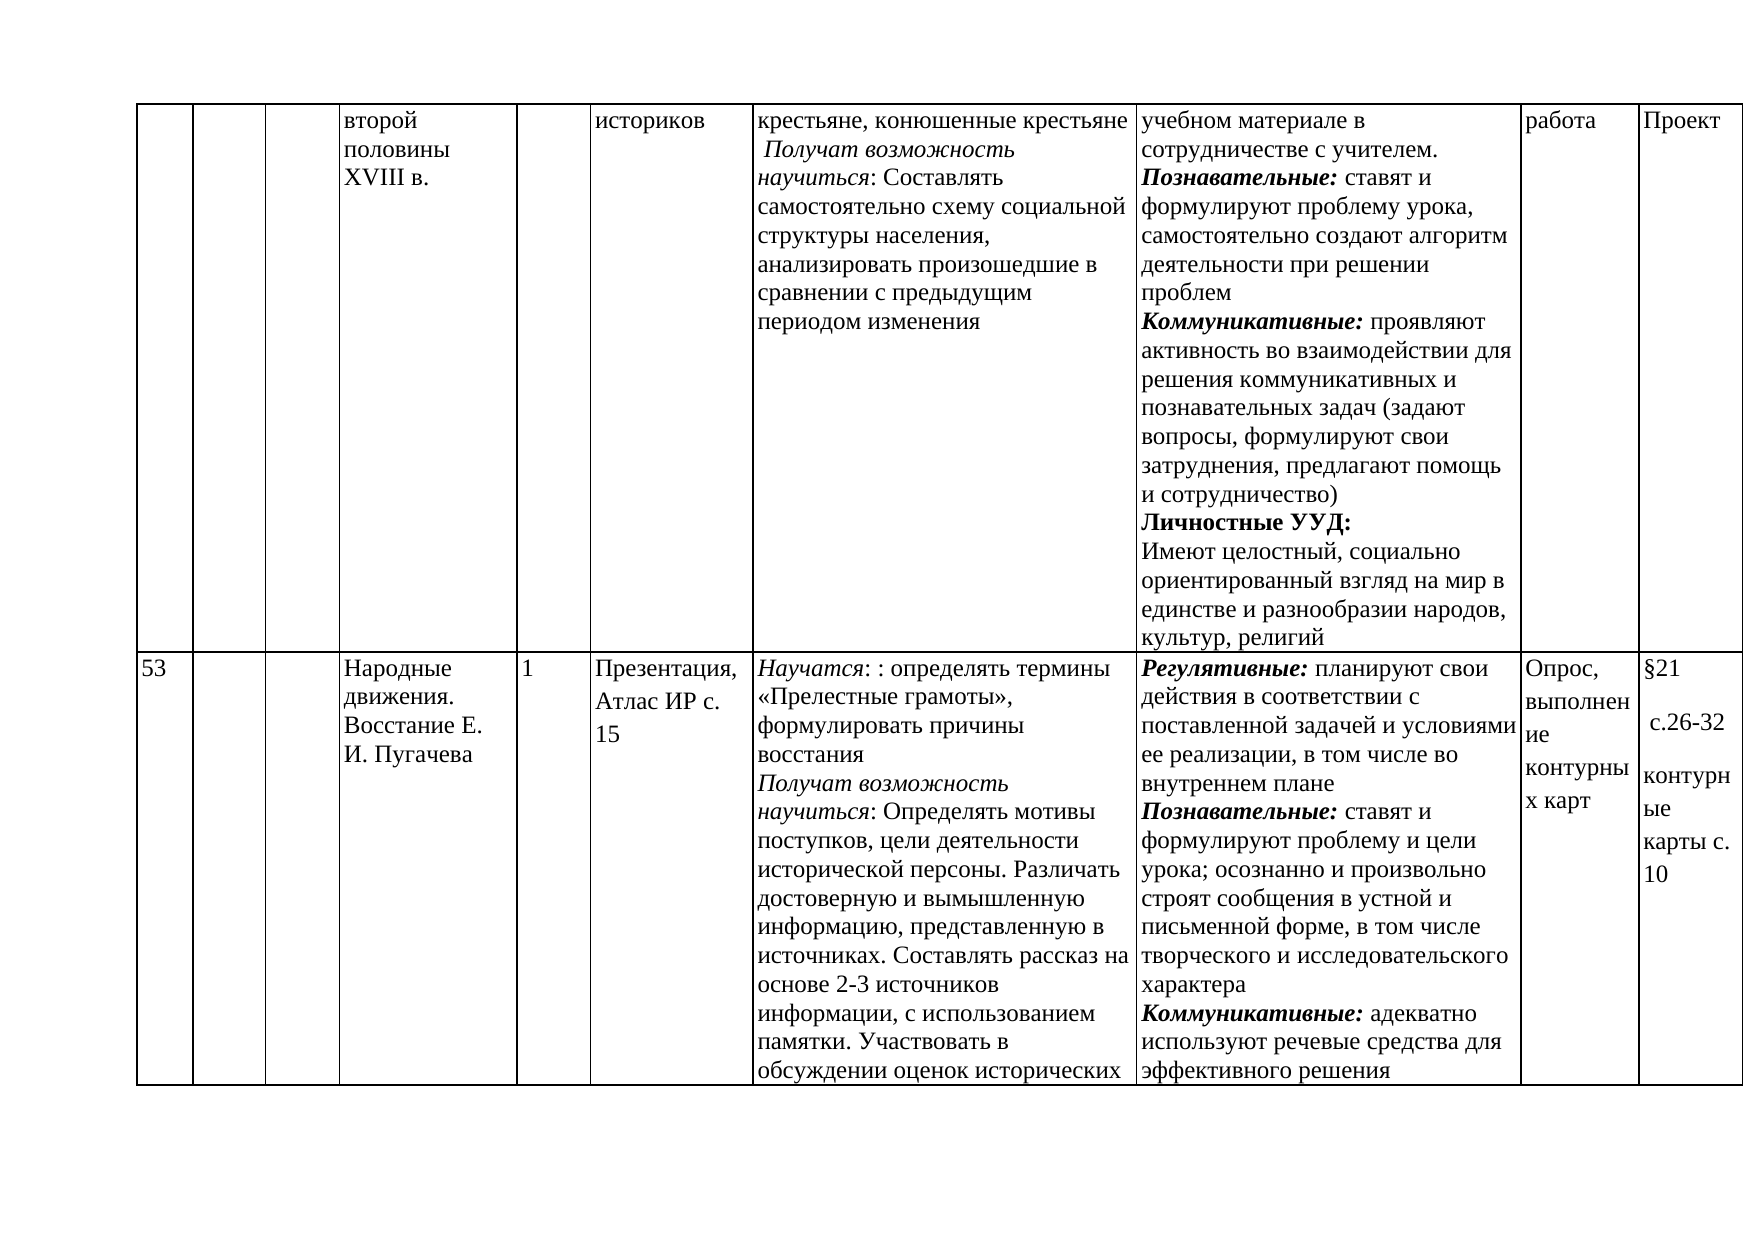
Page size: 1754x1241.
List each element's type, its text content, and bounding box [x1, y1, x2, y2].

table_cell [1640, 653, 1742, 1084]
table_cell 52 [138, 105, 192, 651]
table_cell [1522, 105, 1638, 651]
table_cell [754, 105, 1136, 651]
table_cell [1137, 105, 1520, 651]
table_cell 1 [518, 105, 590, 651]
table_cell 1 [518, 653, 590, 1084]
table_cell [591, 105, 752, 651]
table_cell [1522, 653, 1638, 1084]
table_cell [340, 105, 516, 651]
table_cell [1137, 653, 1520, 1084]
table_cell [754, 653, 1136, 1084]
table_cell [340, 653, 516, 1084]
table_cell [266, 105, 339, 651]
table_cell [194, 653, 265, 1084]
table_cell 53 [138, 653, 192, 1084]
table_cell §20 с.20- 25 Проект [1640, 105, 1742, 651]
table_cell [266, 653, 339, 1084]
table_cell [591, 653, 752, 1084]
table_cell [194, 105, 265, 651]
